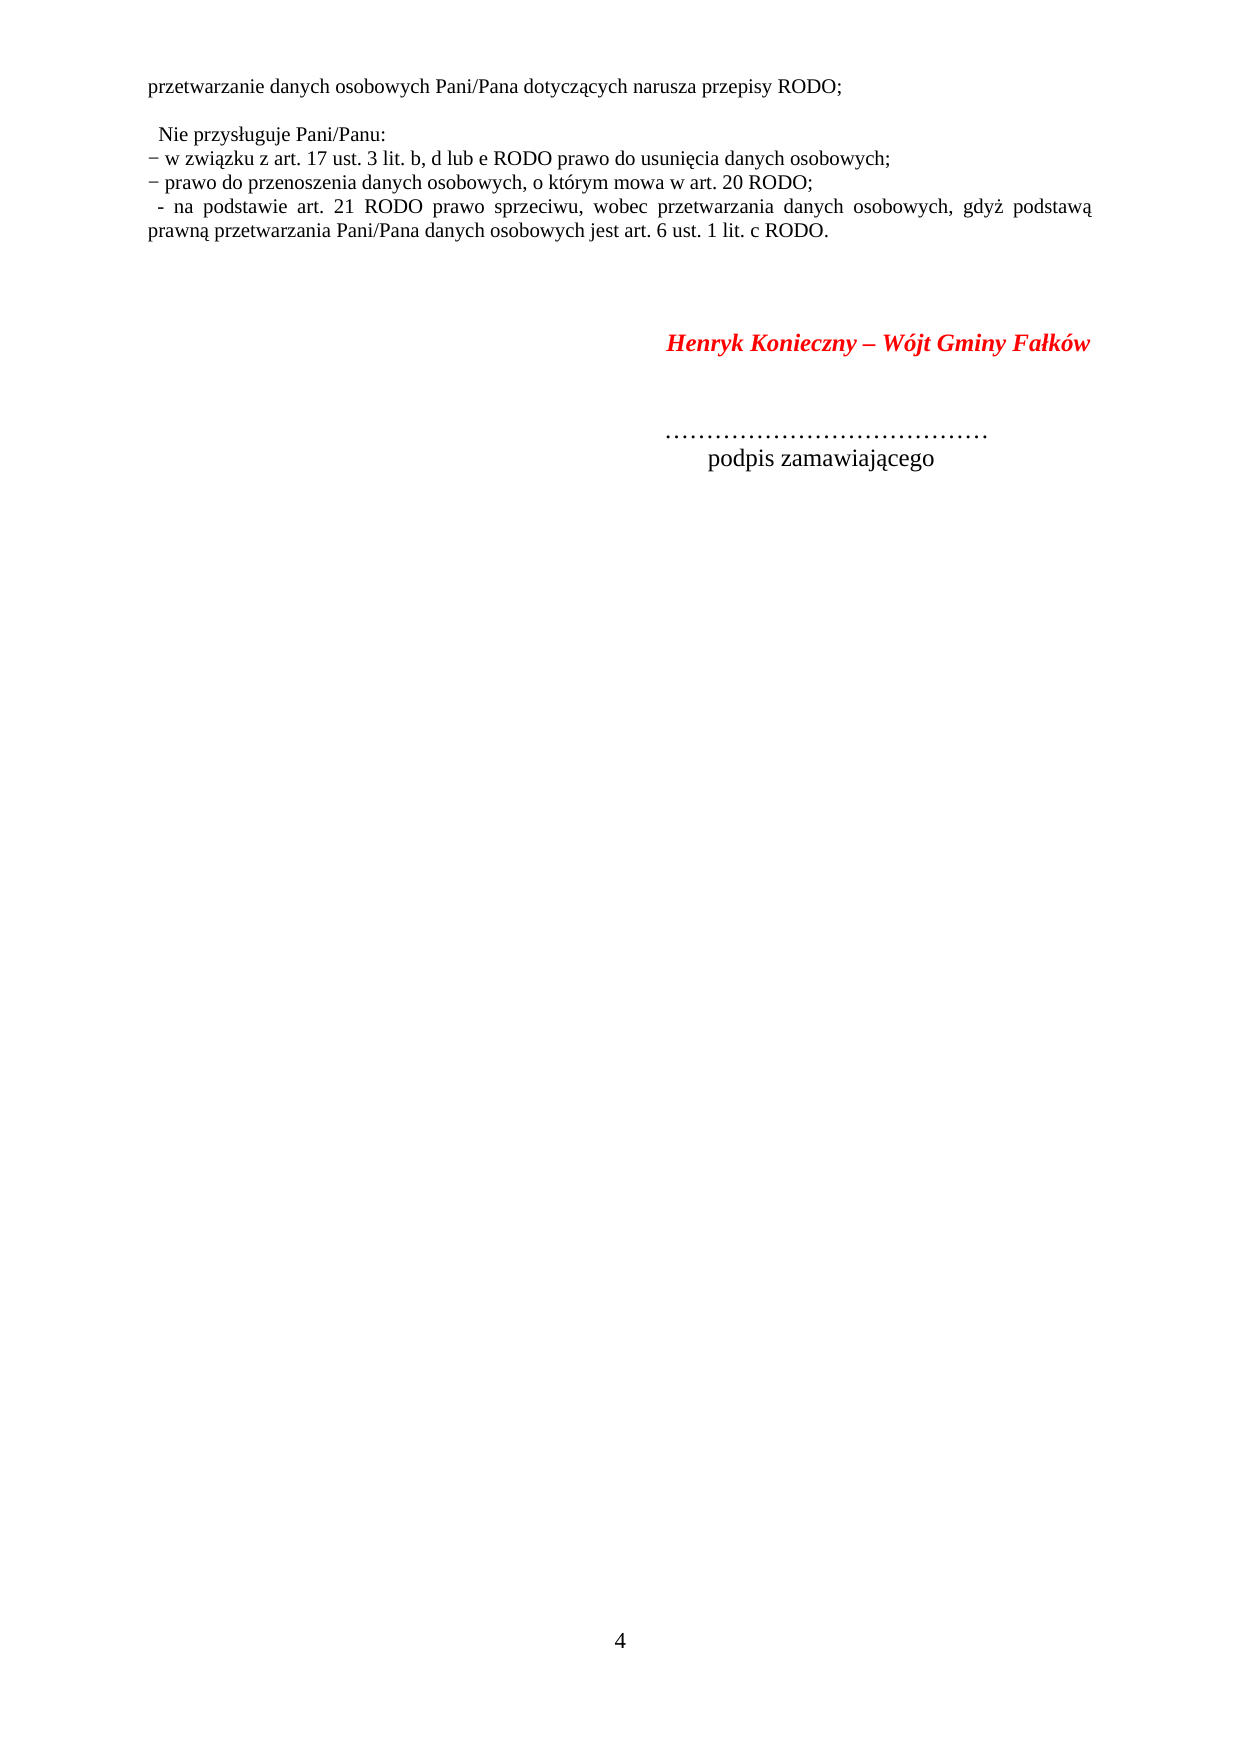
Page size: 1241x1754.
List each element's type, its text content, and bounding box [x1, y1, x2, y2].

text − w związku z art. 17 ust. 3 lit. b, d lub e RODO prawo do usunięcia danych osobowych; [148, 146, 1093, 170]
text - na podstawie art. 21 RODO prawo sprzeciwu, wobec przetwarzania danych osobowych, gdyż podstawą prawną przetwarzania Pani/Pana danych osobowych jest art. 6 ust. 1 lit. c RODO. [148, 194, 1093, 242]
text Nie przysługuje Pani/Panu: [148, 122, 1093, 146]
text ………………………………… [664, 415, 1093, 443]
text podpis zamawiającego [664, 443, 1093, 472]
text − prawo do przenoszenia danych osobowych, o którym mowa w art. 20 RODO; [148, 170, 1093, 194]
text Henryk Konieczny – Wójt Gminy Fałków [148, 328, 1093, 357]
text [148, 74, 1093, 98]
